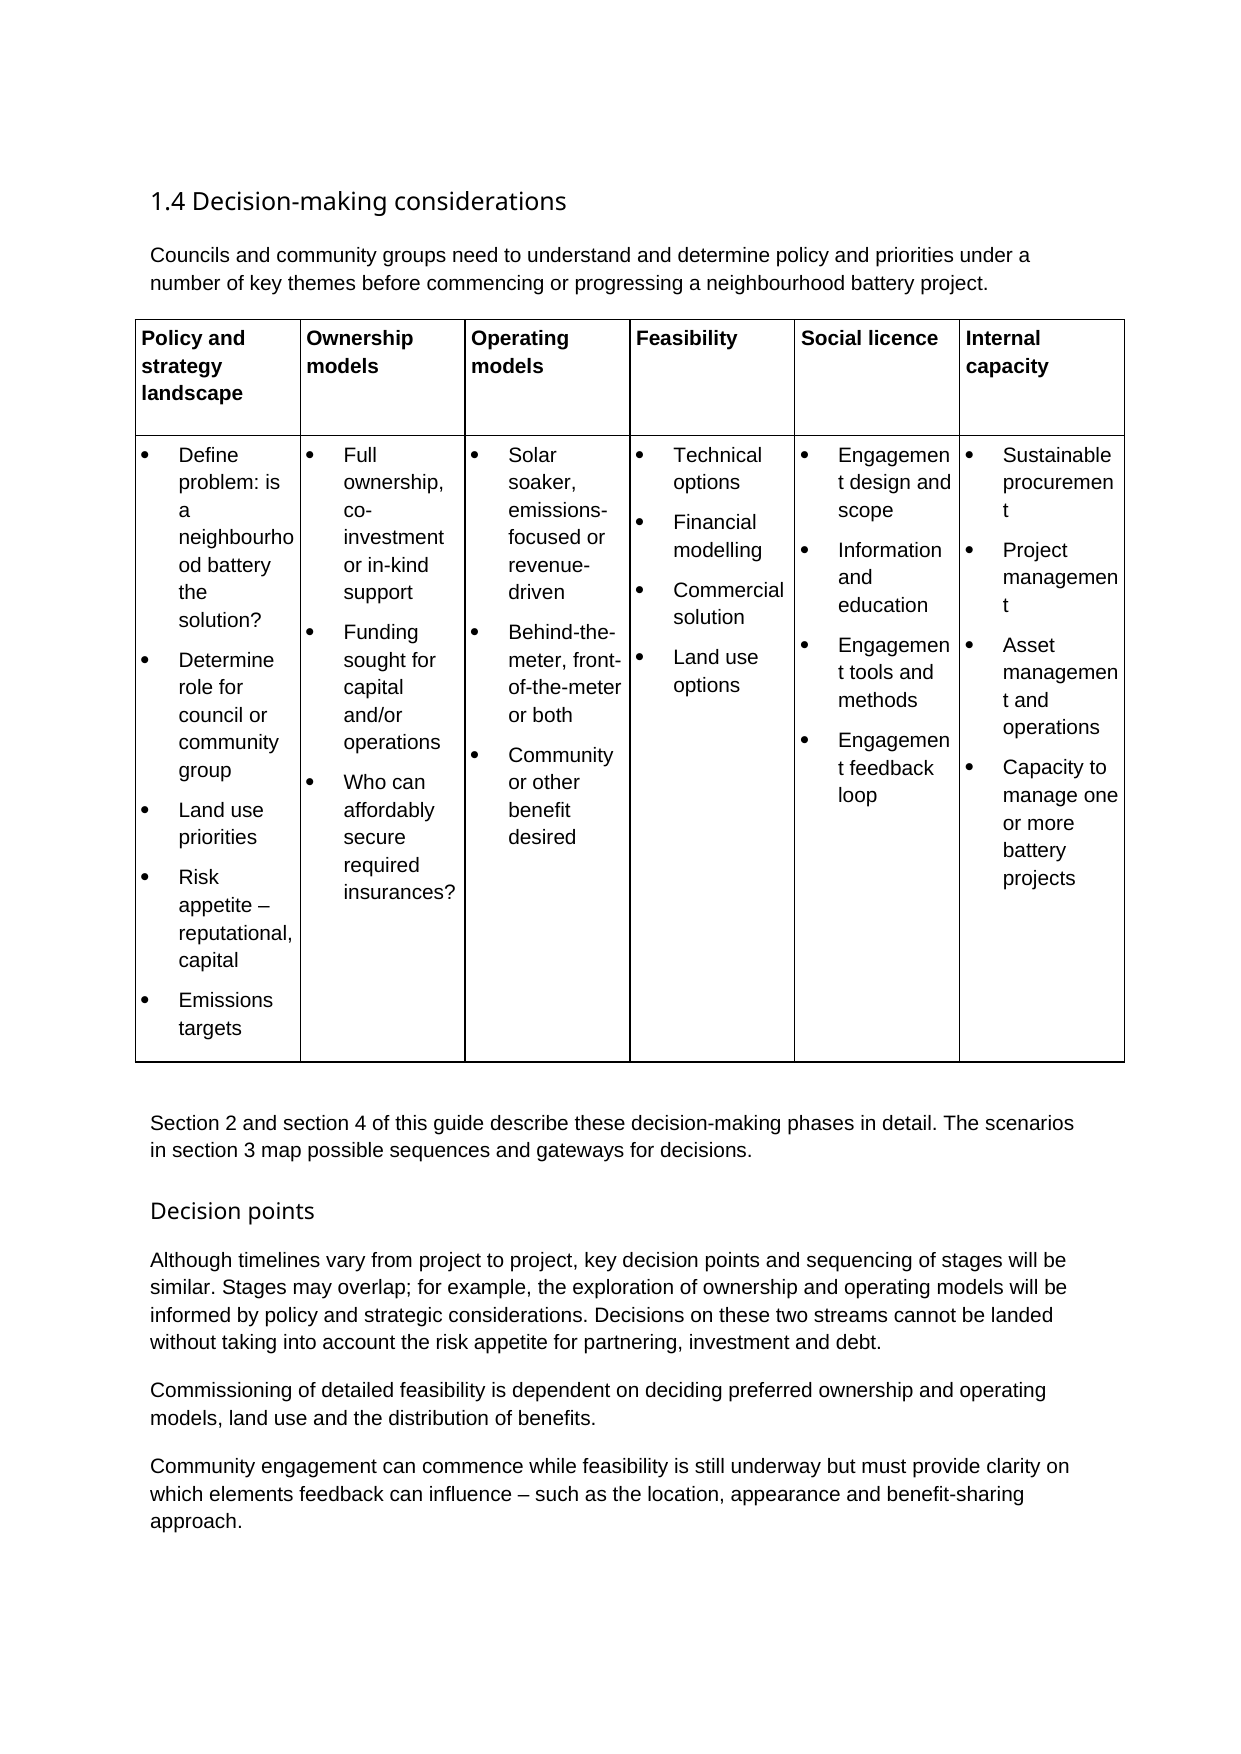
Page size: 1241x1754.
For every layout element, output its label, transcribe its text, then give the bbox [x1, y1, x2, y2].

table_header Feasibility [631, 320, 794, 435]
table_cell Sustainable procurement Project management Asset management and operations Capacity to manage one or more battery projects [960, 436, 1124, 1061]
table_header Operating models [466, 320, 629, 435]
table_header Internal capacity [960, 320, 1124, 435]
text Commissioning of detailed feasibility is dependent on deciding preferred ownership and operating models, land use and the distribution of benefits. [150, 1378, 1090, 1430]
subtitle Decision points [150, 1195, 1090, 1226]
table_cell Full ownership, co-investment or in-kind support Funding sought for capital and/or operations Who can affordably secure required insurances? [301, 436, 464, 1061]
subtitle 1.4 Decision-making considerations [150, 183, 1090, 217]
text Section 2 and section 4 of this guide describe these decision-making phases in detail. The scenarios in section 3 map possible sequences and gateways for decisions. [150, 1111, 1090, 1162]
text Although timelines vary from project to project, key decision points and sequencing of stages will be similar. Stages may overlap; for example, the exploration of ownership and operating models will be informed by policy and strategic considerations. Decisions on these two streams cannot be landed without taking into account the risk appetite for partnering, investment and debt. [150, 1247, 1090, 1354]
table_header Policy and strategy landscape [136, 320, 300, 435]
table_header Social licence [795, 320, 959, 435]
table_cell Define problem: is a neighbourhood battery the solution? Determine role for council or community group Land use priorities Risk appetite – reputational, capital Emissions targets [136, 436, 300, 1061]
table_cell Solar soaker, emissions-focused or revenue-driven Behind-the-meter, front-of-the-meter or both Community or other benefit desired [466, 436, 629, 1061]
text Community engagement can commence while feasibility is still underway but must provide clarity on which elements feedback can influence – such as the location, appearance and benefit-sharing approach. [150, 1454, 1090, 1533]
table_cell Technical options Financial modelling Commercial solution Land use options [631, 436, 794, 1061]
table_header Ownership models [301, 320, 464, 435]
text Councils and community groups need to understand and determine policy and priorities under a number of key themes before commencing or progressing a neighbourhood battery project. [150, 243, 1090, 295]
table_cell Engagement design and scope Information and education Engagement tools and methods Engagement feedback loop [795, 436, 959, 1061]
